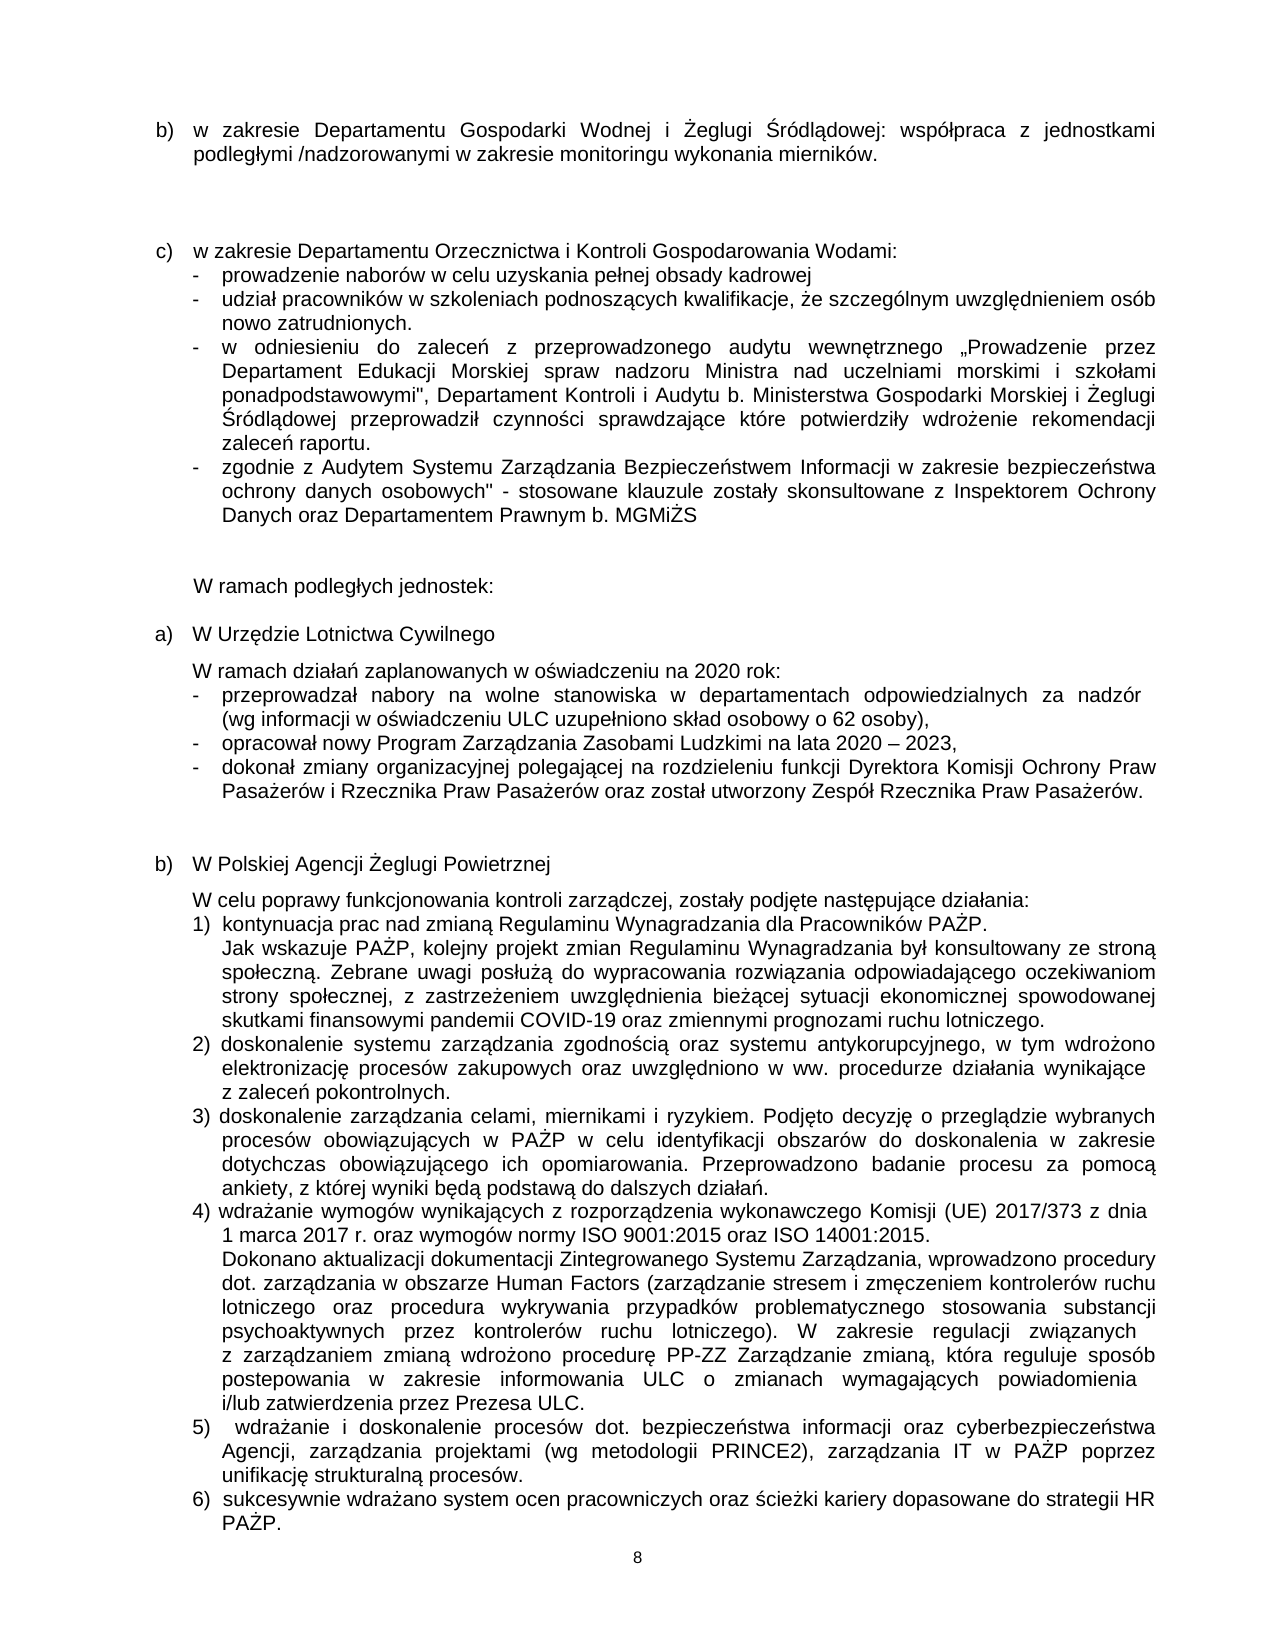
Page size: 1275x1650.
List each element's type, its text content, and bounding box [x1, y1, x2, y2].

text - dokonał zmiany organizacyjnej polegającej na rozdzieleniu funkcji Dyrektora Komisji Ochrony Praw Pasażerów i Rzecznika Praw Pasażerów oraz został utworzony Zespół Rzecznika Praw Pasażerów. [192, 754, 1157, 802]
text - opracował nowy Program Zarządzania Zasobami Ludzkimi na lata 2020 – 2023, [192, 731, 1157, 754]
text 5) wdrażanie i doskonalenie procesów dot. bezpieczeństwa informacji oraz cyberbezpieczeństwa Agencji, zarządzania projektami (wg metodologii PRINCE2), zarządzania IT w PAŻP poprzez unifikację strukturalną procesów. [192, 1415, 1157, 1487]
list - w odniesieniu do zaleceń z przeprowadzonego audytu wewnętrznego „Prowadzenie przez Departament Edukacji Morskiej spraw nadzoru Ministra nad uczelniami morskimi i szkołami ponadpodstawowymi", Departament Kontroli i Audytu b. Ministerstwa Gospodarki Morskiej i Żeglugi Śródlądowej przeprowadził czynności sprawdzające które potwierdziły wdrożenie rekomendacji zaleceń raportu. [192, 335, 1157, 454]
list - prowadzenie naborów w celu uzyskania pełnej obsady kadrowej [192, 263, 1157, 287]
text - przeprowadzał nabory na wolne stanowiska w departamentach odpowiedzialnych za nadzór (wg informacji w oświadczeniu ULC uzupełniono skład osobowy o 62 osoby), [192, 683, 1157, 731]
text W celu poprawy funkcjonowania kontroli zarządczej, zostały podjęte następujące działania: [192, 888, 1157, 912]
text 4) wdrażanie wymogów wynikających z rozporządzenia wykonawczego Komisji (UE) 2017/373 z dnia 1 marca 2017 r. oraz wymogów normy ISO 9001:2015 oraz ISO 14001:2015. [192, 1199, 1157, 1247]
text 1) kontynuacja prac nad zmianą Regulaminu Wynagradzania dla Pracowników PAŻP. [192, 912, 1157, 936]
list w zakresie Departamentu Orzecznictwa i Kontroli Gospodarowania Wodami: [156, 239, 1157, 263]
list W Polskiej Agencji Żeglugi Powietrznej [154, 851, 1157, 875]
text 6) sukcesywnie wdrażano system ocen pracowniczych oraz ścieżki kariery dopasowane do strategii HR PAŻP. [192, 1487, 1157, 1535]
text 3) doskonalenie zarządzania celami, miernikami i ryzykiem. Podjęto decyzję o przeglądzie wybranych procesów obowiązujących w PAŻP w celu identyfikacji obszarów do doskonalenia w zakresie dotychczas obowiązującego ich opomiarowania. Przeprowadzono badanie procesu za pomocą ankiety, z której wyniki będą podstawą do dalszych działań. [192, 1103, 1157, 1199]
text W ramach działań zaplanowanych w oświadczeniu na 2020 rok: [192, 659, 1157, 683]
text Jak wskazuje PAŻP, kolejny projekt zmian Regulaminu Wynagradzania był konsultowany ze stroną społeczną. Zebrane uwagi posłużą do wypracowania rozwiązania odpowiadającego oczekiwaniom strony społecznej, z zastrzeżeniem uwzględnienia bieżącej sytuacji ekonomicznej spowodowanej skutkami finansowymi pandemii COVID-19 oraz zmiennymi prognozami ruchu lotniczego. [222, 936, 1157, 1032]
text 2) doskonalenie systemu zarządzania zgodnością oraz systemu antykorupcyjnego, w tym wdrożono elektronizację procesów zakupowych oraz uwzględniono w ww. procedurze działania wynikające z zaleceń pokontrolnych. [192, 1032, 1157, 1103]
list - zgodnie z Audytem Systemu Zarządzania Bezpieczeństwem Informacji w zakresie bezpieczeństwa ochrony danych osobowych" - stosowane klauzule zostały skonsultowane z Inspektorem Ochrony Danych oraz Departamentem Prawnym b. MGMiŻS [192, 454, 1157, 526]
list w zakresie Departamentu Gospodarki Wodnej i Żeglugi Śródlądowej: współpraca z jednostkami podległymi /nadzorowanymi w zakresie monitoringu wykonania mierników. [156, 118, 1157, 166]
text Dokonano aktualizacji dokumentacji Zintegrowanego Systemu Zarządzania, wprowadzono procedury dot. zarządzania w obszarze Human Factors (zarządzanie stresem i zmęczeniem kontrolerów ruchu lotniczego oraz procedura wykrywania przypadków problematycznego stosowania substancji psychoaktywnych przez kontrolerów ruchu lotniczego). W zakresie regulacji związanych z zarządzaniem zmianą wdrożono procedurę PP-ZZ Zarządzanie zmianą, która reguluje sposób postepowania w zakresie informowania ULC o zmianach wymagających powiadomienia i/lub zatwierdzenia przez Prezesa ULC. [222, 1247, 1157, 1415]
list W Urzędzie Lotnictwa Cywilnego [154, 622, 1157, 646]
list W ramach podległych jednostek: [193, 574, 1157, 598]
list - udział pracowników w szkoleniach podnoszących kwalifikacje, że szczególnym uwzględnieniem osób nowo zatrudnionych. [192, 287, 1157, 335]
